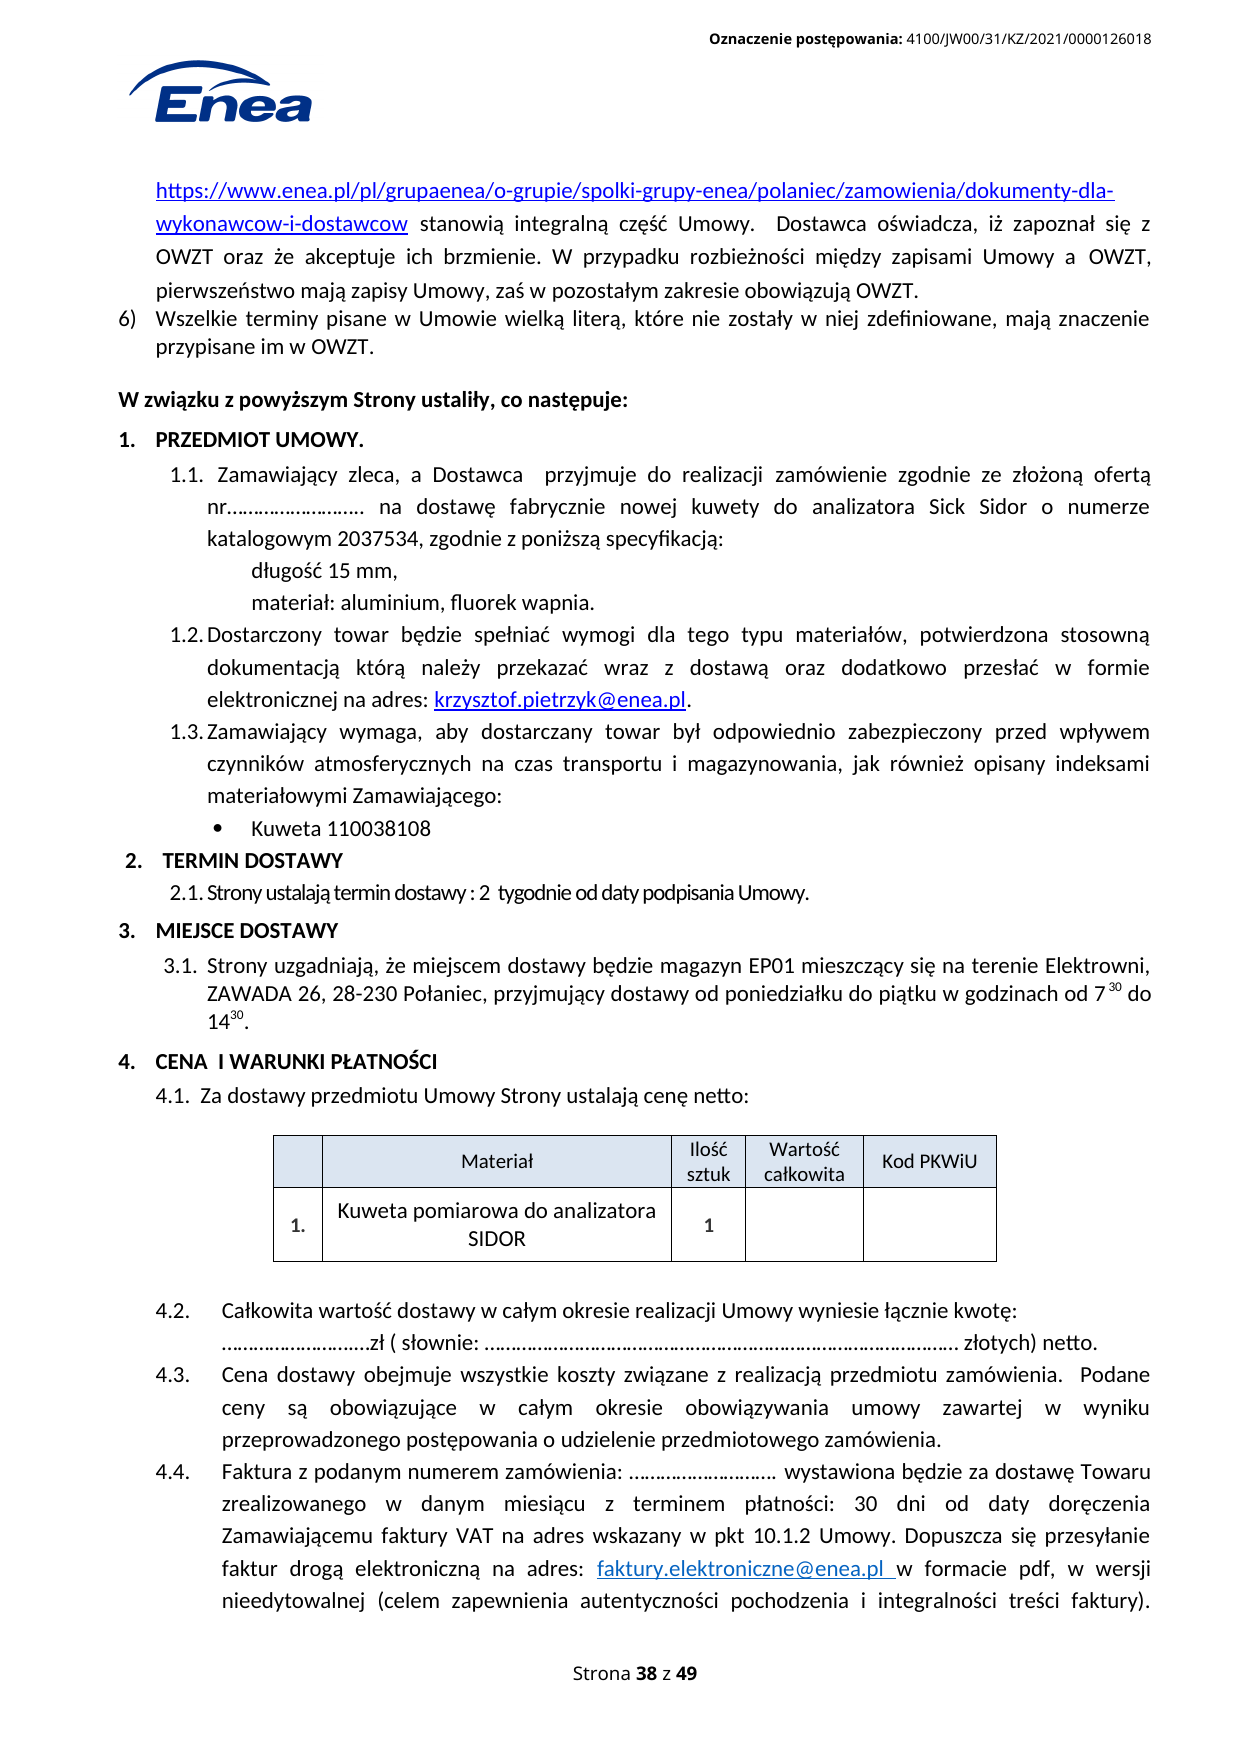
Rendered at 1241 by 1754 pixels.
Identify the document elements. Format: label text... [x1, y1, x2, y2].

list Za dostawy przedmiotu Umowy Strony ustalają cenę netto: [155, 1082, 1152, 1110]
list TERMIN DOSTAWY [125, 846, 1152, 874]
list Całkowita wartość dostawy w całym okresie realizacji Umowy wyniesie łącznie kwotę: [155, 1296, 1152, 1324]
list CENA I WARUNKI PŁATNOŚCI [118, 1047, 1152, 1075]
table_header Materiał [323, 1136, 671, 1187]
table_header Kod PKWiU [864, 1136, 996, 1187]
table_header [274, 1136, 322, 1187]
list długość 15 mm, [251, 556, 1152, 584]
list Dostarczony towar będzie spełniać wymogi dla tego typu materiałów, potwierdzona stosowną dokumentacją którą należy przekazać wraz z dostawą oraz dodatkowo przesłać w formie elektronicznej na adres: krzysztof.pietrzyk@enea.pl. [169, 621, 1152, 713]
table_cell 1 [672, 1188, 745, 1261]
list Wszelkie terminy pisane w Umowie wielką literą, które nie zostały w niej zdefiniowane, mają znaczenie przypisane im w OWZT. [118, 304, 1152, 360]
table_cell [746, 1188, 863, 1261]
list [118, 171, 1152, 304]
table_cell [864, 1188, 996, 1261]
list Cena dostawy obejmuje wszystkie koszty związane z realizacją przedmiotu zamówienia. Podane ceny są obowiązujące w całym okresie obowiązywania umowy zawartej w wyniku przeprowadzonego postępowania o udzielenie przedmiotowego zamówienia. [155, 1361, 1152, 1453]
list Kuweta 110038108 [213, 814, 1152, 842]
list materiał: aluminium, fluorek wapnia. [251, 588, 1152, 616]
list Zamawiający wymaga, aby dostarczany towar był odpowiednio zabezpieczony przed wpływem czynników atmosferycznych na czas transportu i magazynowania, jak również opisany indeksami materiałowymi Zamawiającego: [169, 717, 1152, 809]
table_header Ilość sztuk [672, 1136, 745, 1187]
list PRZEDMIOT UMOWY. [118, 425, 1152, 453]
text W związku z powyższym Strony ustaliły, co następuje: [118, 385, 1152, 413]
table_cell 1. [274, 1188, 322, 1261]
list Zamawiający zleca, a Dostawca przyjmuje do realizacji zamówienie zgodnie ze złożoną ofertą nr…………………….. na dostawę fabrycznie nowej kuwety do analizatora Sick Sidor o numerze katalogowym 2037534, zgodnie z poniższą specyfikacją: [169, 460, 1152, 552]
list Strony uzgadniają, że miejscem dostawy będzie magazyn EP01 mieszczący się na terenie Elektrowni, ZAWADA 26, 28-230 Połaniec, przyjmujący dostawy od poniedziałku do piątku w godzinach od 730 do 1430. [163, 951, 1152, 1035]
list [155, 1457, 1152, 1614]
list Strony ustalają termin dostawy : 2 tygodnie od daty podpisania Umowy. [169, 878, 1152, 906]
table_cell Kuweta pomiarowa do analizatora SIDOR [323, 1188, 671, 1261]
picture [117, 50, 324, 124]
list MIEJSCE DOSTAWY [118, 917, 1152, 944]
list …………………….…zł ( słownie: ……………………………………………………………………………… złotych) netto. [222, 1328, 1152, 1356]
table_header Wartość całkowita [746, 1136, 863, 1187]
